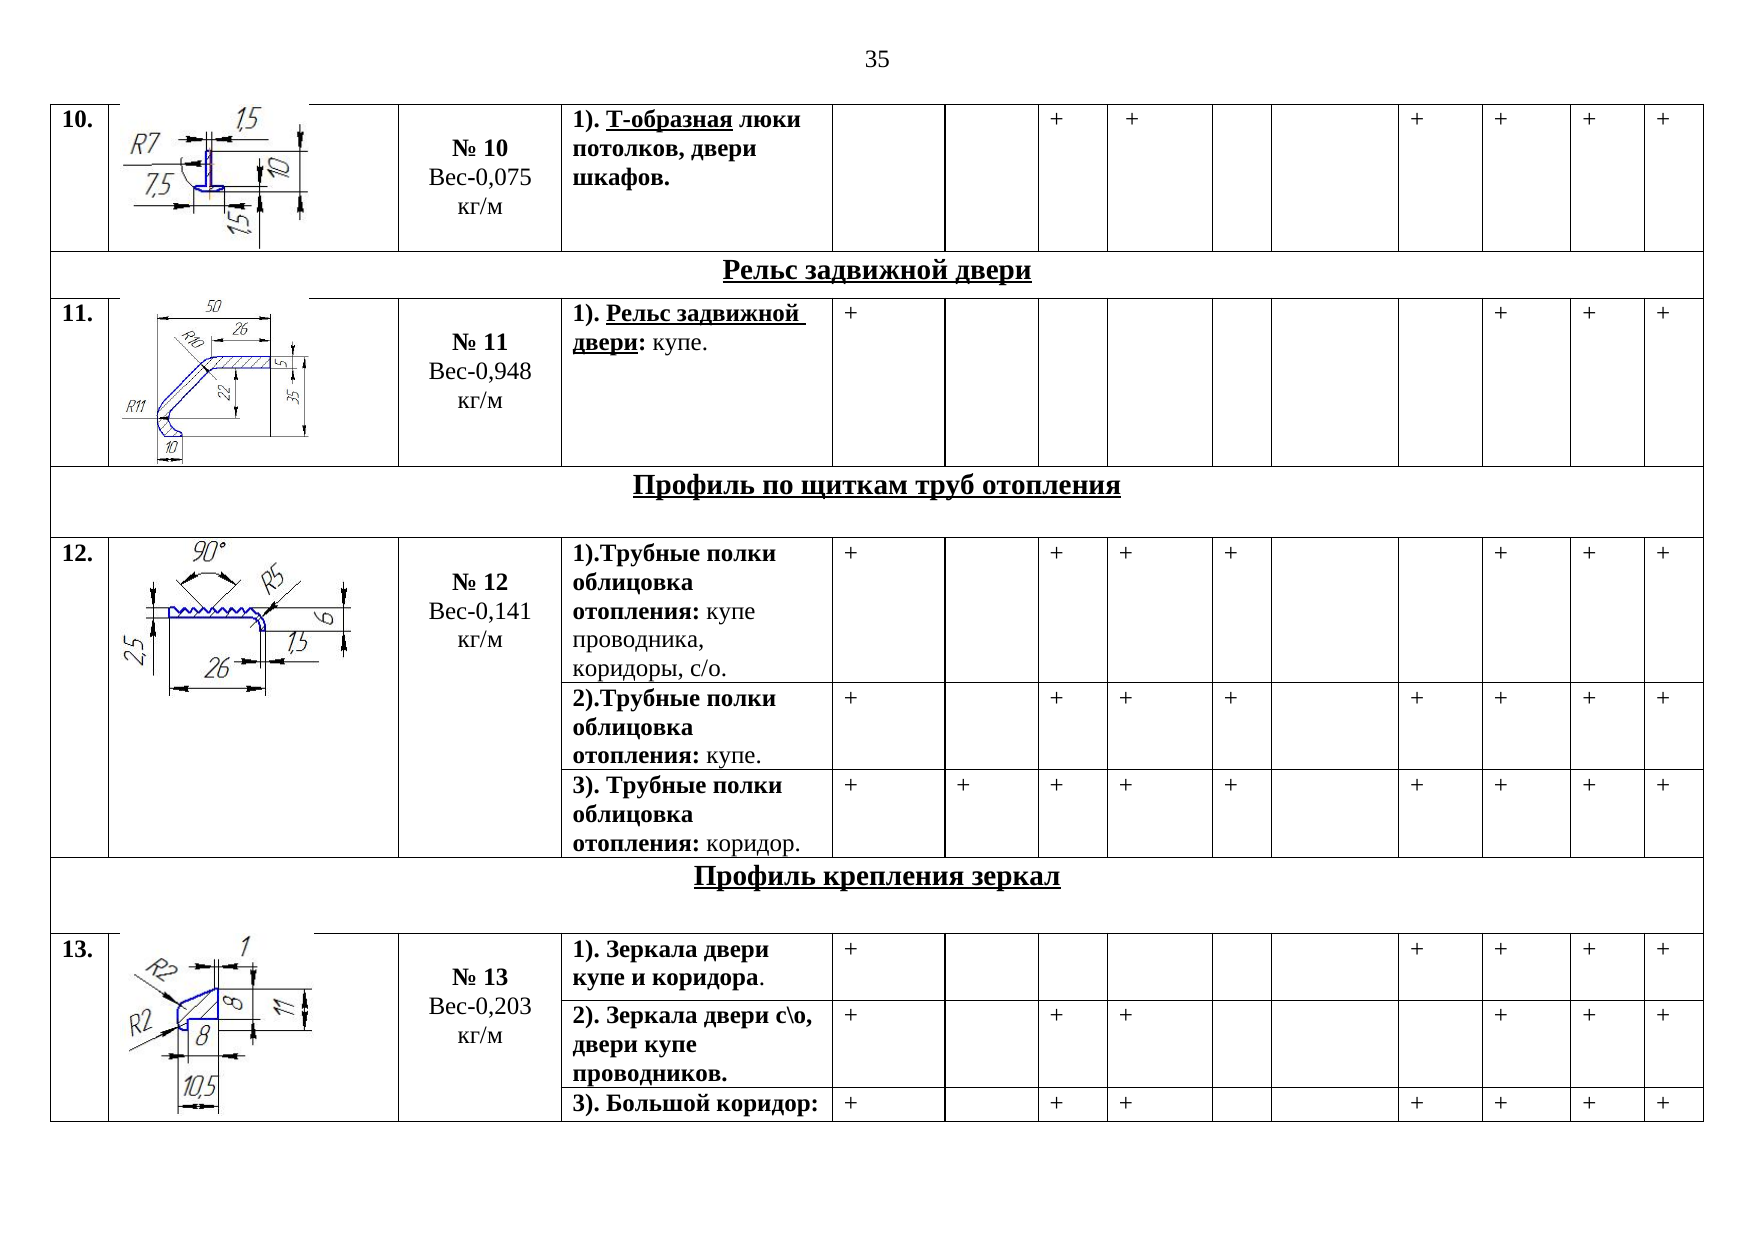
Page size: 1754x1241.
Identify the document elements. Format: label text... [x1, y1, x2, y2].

table_cell + [1571, 770, 1644, 857]
picture [120, 298, 309, 465]
table_cell + [1645, 1001, 1703, 1087]
table_cell + [1039, 1088, 1107, 1121]
table_cell [1272, 683, 1398, 769]
table_cell [1213, 934, 1271, 999]
table_cell + [1645, 538, 1703, 682]
picture [120, 538, 353, 698]
table_cell [1272, 299, 1398, 466]
table_cell [833, 105, 944, 251]
table_cell + [1399, 934, 1482, 999]
table_cell + [833, 538, 944, 682]
table_cell + [1645, 683, 1703, 769]
table_cell + [833, 1001, 944, 1087]
table_cell + [833, 770, 944, 857]
table_cell + [1213, 538, 1271, 682]
table_cell + [1213, 770, 1271, 857]
table_cell Профиль по щиткам труб отопления [51, 467, 1703, 537]
table_cell [1399, 299, 1482, 466]
table_cell + [1108, 1088, 1212, 1121]
table_cell 2).Трубные полки облицовка отопления: купе. [562, 683, 832, 769]
table_cell 2). Зеркала двери с\о, двери купе проводников. [562, 1001, 832, 1087]
table_cell № 13 Вес-0,203 кг/м [399, 934, 561, 1121]
table_cell + [1039, 538, 1107, 682]
table_cell 3). Трубные полки облицовка отопления: коридор. [562, 770, 832, 857]
table_cell [1039, 299, 1107, 466]
table_cell [1399, 1001, 1482, 1087]
table_cell [1213, 299, 1271, 466]
table_cell + [1108, 1001, 1212, 1087]
table_cell + [1645, 934, 1703, 999]
table_cell + [1399, 1088, 1482, 1121]
table_cell [1272, 770, 1398, 857]
table_cell + [1645, 770, 1703, 857]
table_cell + [1399, 105, 1482, 251]
table_cell + [1483, 1088, 1570, 1121]
table_cell + [1571, 1088, 1644, 1121]
table_cell [1108, 299, 1212, 466]
table_cell + [1571, 299, 1644, 466]
table_cell [109, 538, 398, 857]
table_cell + [1483, 299, 1570, 466]
table_cell [1039, 934, 1107, 999]
table_cell + [1039, 105, 1107, 251]
table_cell [109, 105, 120, 251]
table_cell 13. [51, 934, 108, 1121]
table_cell + [1039, 770, 1107, 857]
table_cell [946, 105, 1038, 251]
table_cell [309, 105, 398, 251]
table_cell + [1108, 105, 1212, 251]
table_cell 1). Зеркала двери купе и коридора. [562, 934, 832, 999]
table_cell + [1483, 1001, 1570, 1087]
table_cell [1399, 538, 1482, 682]
table_cell [946, 683, 1038, 769]
table_cell Профиль крепления зеркал [51, 858, 1703, 933]
table_cell № 11 Вес-0,948 кг/м [399, 299, 561, 466]
table_cell + [1108, 538, 1212, 682]
table_cell + [1483, 538, 1570, 682]
table_cell [946, 934, 1038, 999]
table_cell + [1483, 683, 1570, 769]
table_cell + [1645, 1088, 1703, 1121]
table_cell [1272, 538, 1398, 682]
table_cell + [1108, 683, 1212, 769]
table_cell + [833, 683, 944, 769]
table_cell + [1645, 299, 1703, 466]
table_cell [1213, 1001, 1271, 1087]
table_cell + [1483, 770, 1570, 857]
table_cell [1272, 934, 1398, 999]
table_cell + [1108, 770, 1212, 857]
table_cell + [1571, 934, 1644, 999]
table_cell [562, 1088, 832, 1121]
table_cell 1). Рельс задвижной двери: купе. [562, 299, 832, 466]
table_cell [946, 299, 1038, 466]
table_cell [946, 1001, 1038, 1087]
table_cell № 10 Вес-0,075 кг/м [399, 105, 561, 251]
table_cell + [1039, 1001, 1107, 1087]
table_cell [1272, 105, 1398, 251]
table_cell + [1483, 934, 1570, 999]
table_cell [946, 1088, 1038, 1121]
table_cell [1108, 934, 1212, 999]
table_cell + [833, 299, 944, 466]
table_cell [946, 538, 1038, 682]
table_cell [1272, 1088, 1398, 1121]
table_cell + [1399, 770, 1482, 857]
table_cell + [1213, 683, 1271, 769]
table_cell 1). Т-образная люки потолков, двери шкафов. [562, 105, 832, 251]
table_cell [1272, 1001, 1398, 1087]
table_cell № 12 Вес-0,141 кг/м [399, 538, 561, 857]
table_cell + [1399, 683, 1482, 769]
table_cell + [946, 770, 1038, 857]
table_cell + [1571, 683, 1644, 769]
table_cell + [1571, 105, 1644, 251]
table_cell 10. [51, 105, 108, 251]
table_cell 11. [51, 299, 108, 466]
table_cell + [1571, 538, 1644, 682]
table_cell + [1039, 683, 1107, 769]
table_cell Рельс задвижной двери [51, 252, 1703, 297]
table_cell + [833, 1088, 944, 1121]
table_cell [109, 934, 398, 1121]
table_cell + [1645, 105, 1703, 251]
table_cell 1).Трубные полки облицовка отопления: купе проводника, коридоры, с/о. [562, 538, 832, 682]
table_cell + [833, 934, 944, 999]
table_cell [1213, 105, 1271, 251]
table_cell + [1483, 105, 1570, 251]
picture [120, 933, 314, 1116]
picture [120, 104, 309, 251]
table_cell [109, 299, 398, 466]
table_cell + [1571, 1001, 1644, 1087]
table_cell [1213, 1088, 1271, 1121]
table_cell 12. [51, 538, 108, 857]
